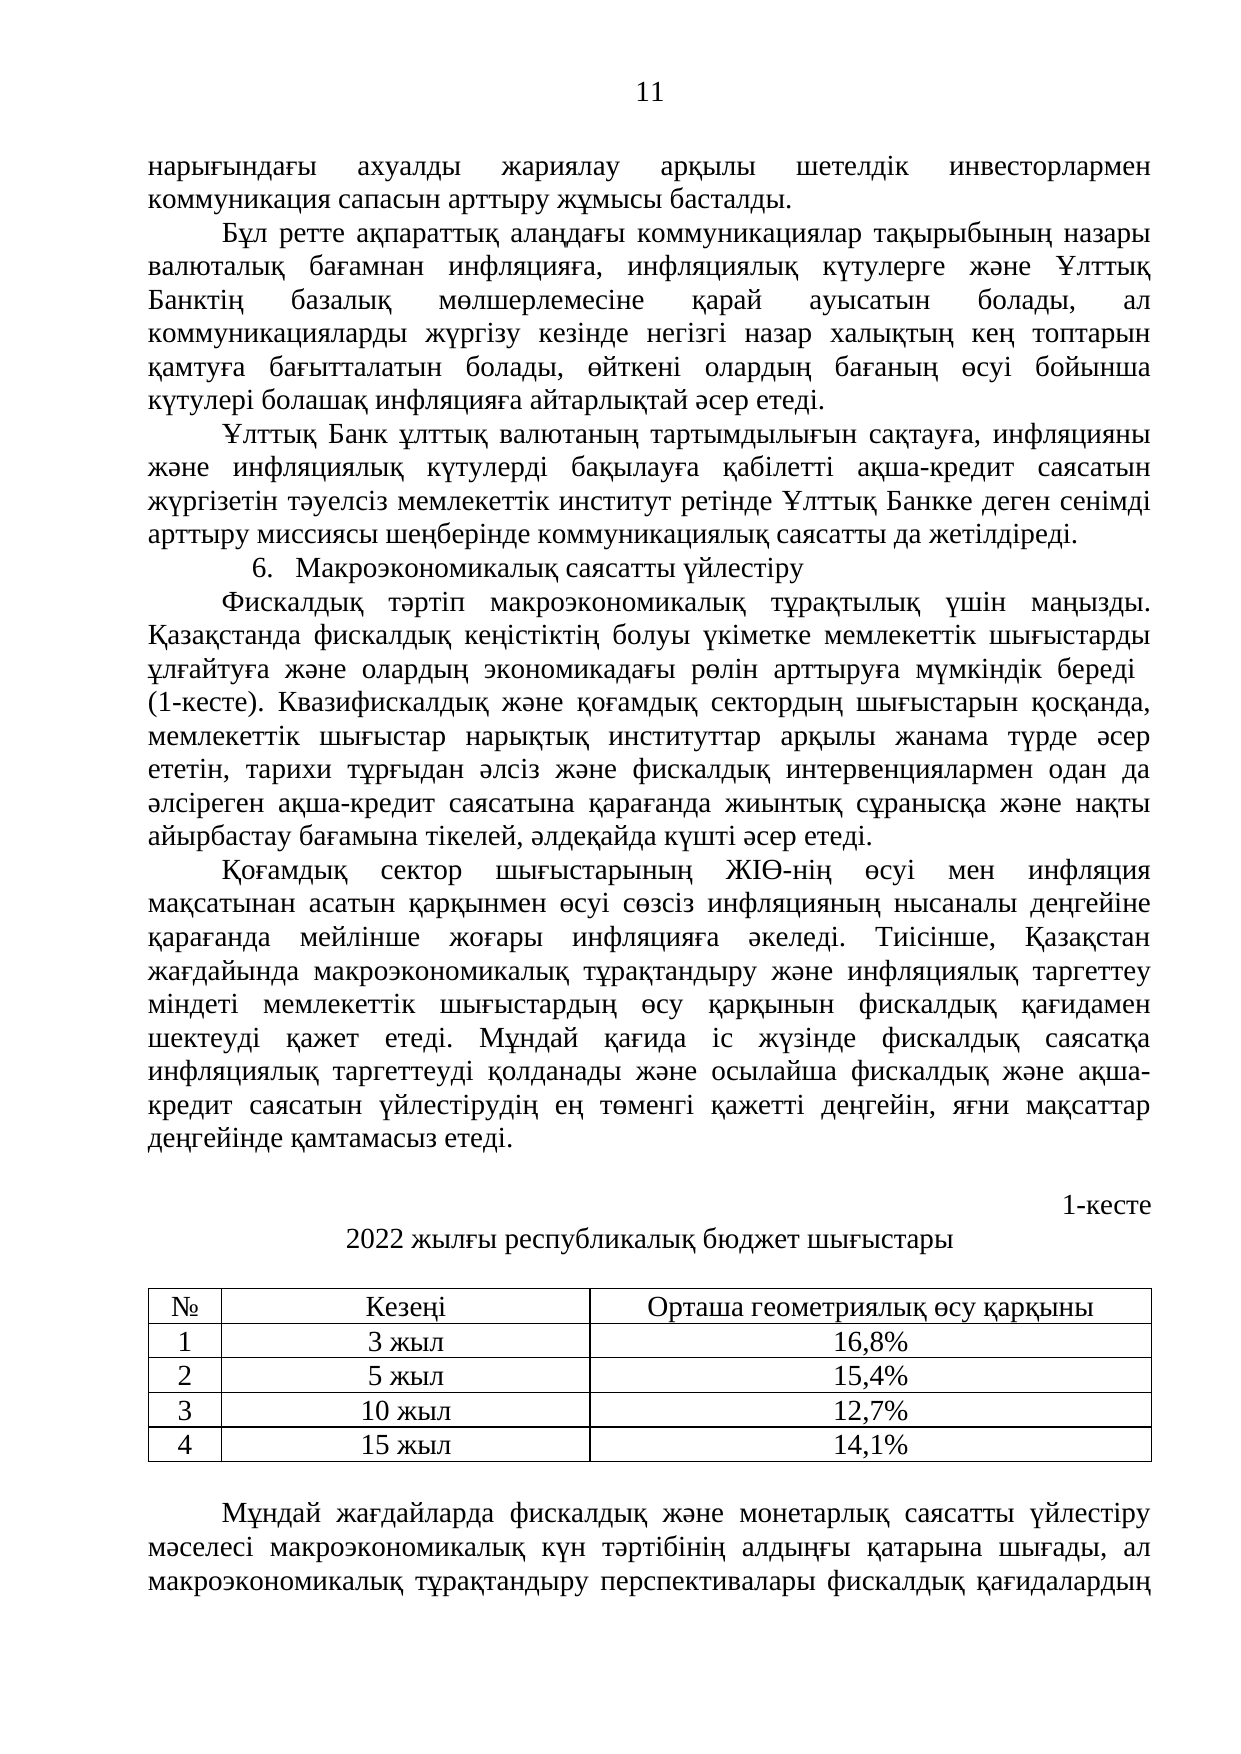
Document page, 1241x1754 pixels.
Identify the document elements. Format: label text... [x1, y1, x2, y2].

table_cell 4 [149, 1428, 221, 1461]
table_cell 15 жыл [222, 1428, 589, 1461]
table_cell 14,1% [591, 1428, 1151, 1461]
table_cell 3 жыл [222, 1324, 589, 1357]
text Қоғамдық сектор шығыстарының ЖІӨ-нің өсуі мен инфляция мақсатынан асатын қарқынмен өсуі сөзсіз инфляцияның нысаналы деңгейіне қарағанда мейлінше жоғары инфляцияға әкеледі. Тиісінше, Қазақстан жағдайында макроэкономикалық тұрақтандыру және инфляциялық таргеттеу міндеті мемлекеттік шығыстардың өсу қарқынын фискалдық қағидамен шектеуді қажет етеді. Мұндай қағида іс жүзінде фискалдық саясатқа инфляциялық таргеттеуді қолданады және осылайша фискалдық және ақша-кредит саясатын үйлестірудің ең төменгі қажетті деңгейін, яғни мақсаттар деңгейінде қамтамасыз етеді. [148, 852, 1152, 1154]
table_cell 1 [149, 1324, 221, 1357]
table_header № [149, 1289, 221, 1323]
table_header Кезеңі [222, 1289, 589, 1323]
table_cell 15,4% [591, 1358, 1151, 1392]
table_cell 5 жыл [222, 1358, 589, 1392]
table_cell 3 [149, 1393, 221, 1426]
table_cell 2 [149, 1358, 221, 1392]
table_cell 12,7% [591, 1393, 1151, 1426]
text 1-кесте [148, 1187, 1152, 1221]
table_cell 16,8% [591, 1324, 1151, 1357]
list Макроэкономикалық саясатты үйлестіру [223, 550, 1152, 584]
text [148, 148, 1152, 215]
text Ұлттық Банк ұлттық валютаның тартымдылығын сақтауға, инфляцияны және инфляциялық күтулерді бақылауға қабілетті ақша-кредит саясатын жүргізетін тәуелсіз мемлекеттік институт ретінде Ұлттық Банкке деген сенімді арттыру миссиясы шеңберінде коммуникациялық саясатты да жетілдіреді. [148, 416, 1152, 550]
text Бұл ретте ақпараттық алаңдағы коммуникациялар тақырыбының назары валюталық бағамнан инфляцияға, инфляциялық күтулерге және Ұлттық Банктің базалық мөлшерлемесіне қарай ауысатын болады, ал коммуникацияларды жүргізу кезінде негізгі назар халықтың кең топтарын қамтуға бағытталатын болады, өйткені олардың бағаның өсуі бойынша күтулері болашақ инфляцияға айтарлықтай әсер етеді. [148, 215, 1152, 416]
table_cell 10 жыл [222, 1393, 589, 1426]
text Фискалдық тәртіп макроэкономикалық тұрақтылық үшін маңызды. Қазақстанда фискалдық кеңістіктің болуы үкіметке мемлекеттік шығыстарды ұлғайтуға және олардың экономикадағы рөлін арттыруға мүмкіндік береді (1-кесте). Квазифискалдық және қоғамдық сектордың шығыстарын қосқанда, мемлекеттік шығыстар нарықтық институттар арқылы жанама түрде әсер ететін, тарихи тұрғыдан әлсіз және фискалдық интервенциялармен одан да әлсіреген ақша-кредит саясатына қарағанда жиынтық сұранысқа және нақты айырбастау бағамына тікелей, әлдеқайда күшті әсер етеді. [148, 584, 1152, 852]
text 2022 жылғы республикалық бюджет шығыстары [148, 1221, 1152, 1254]
table_header Орташа геометриялық өсу қарқыны [591, 1289, 1151, 1323]
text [148, 1496, 1152, 1596]
